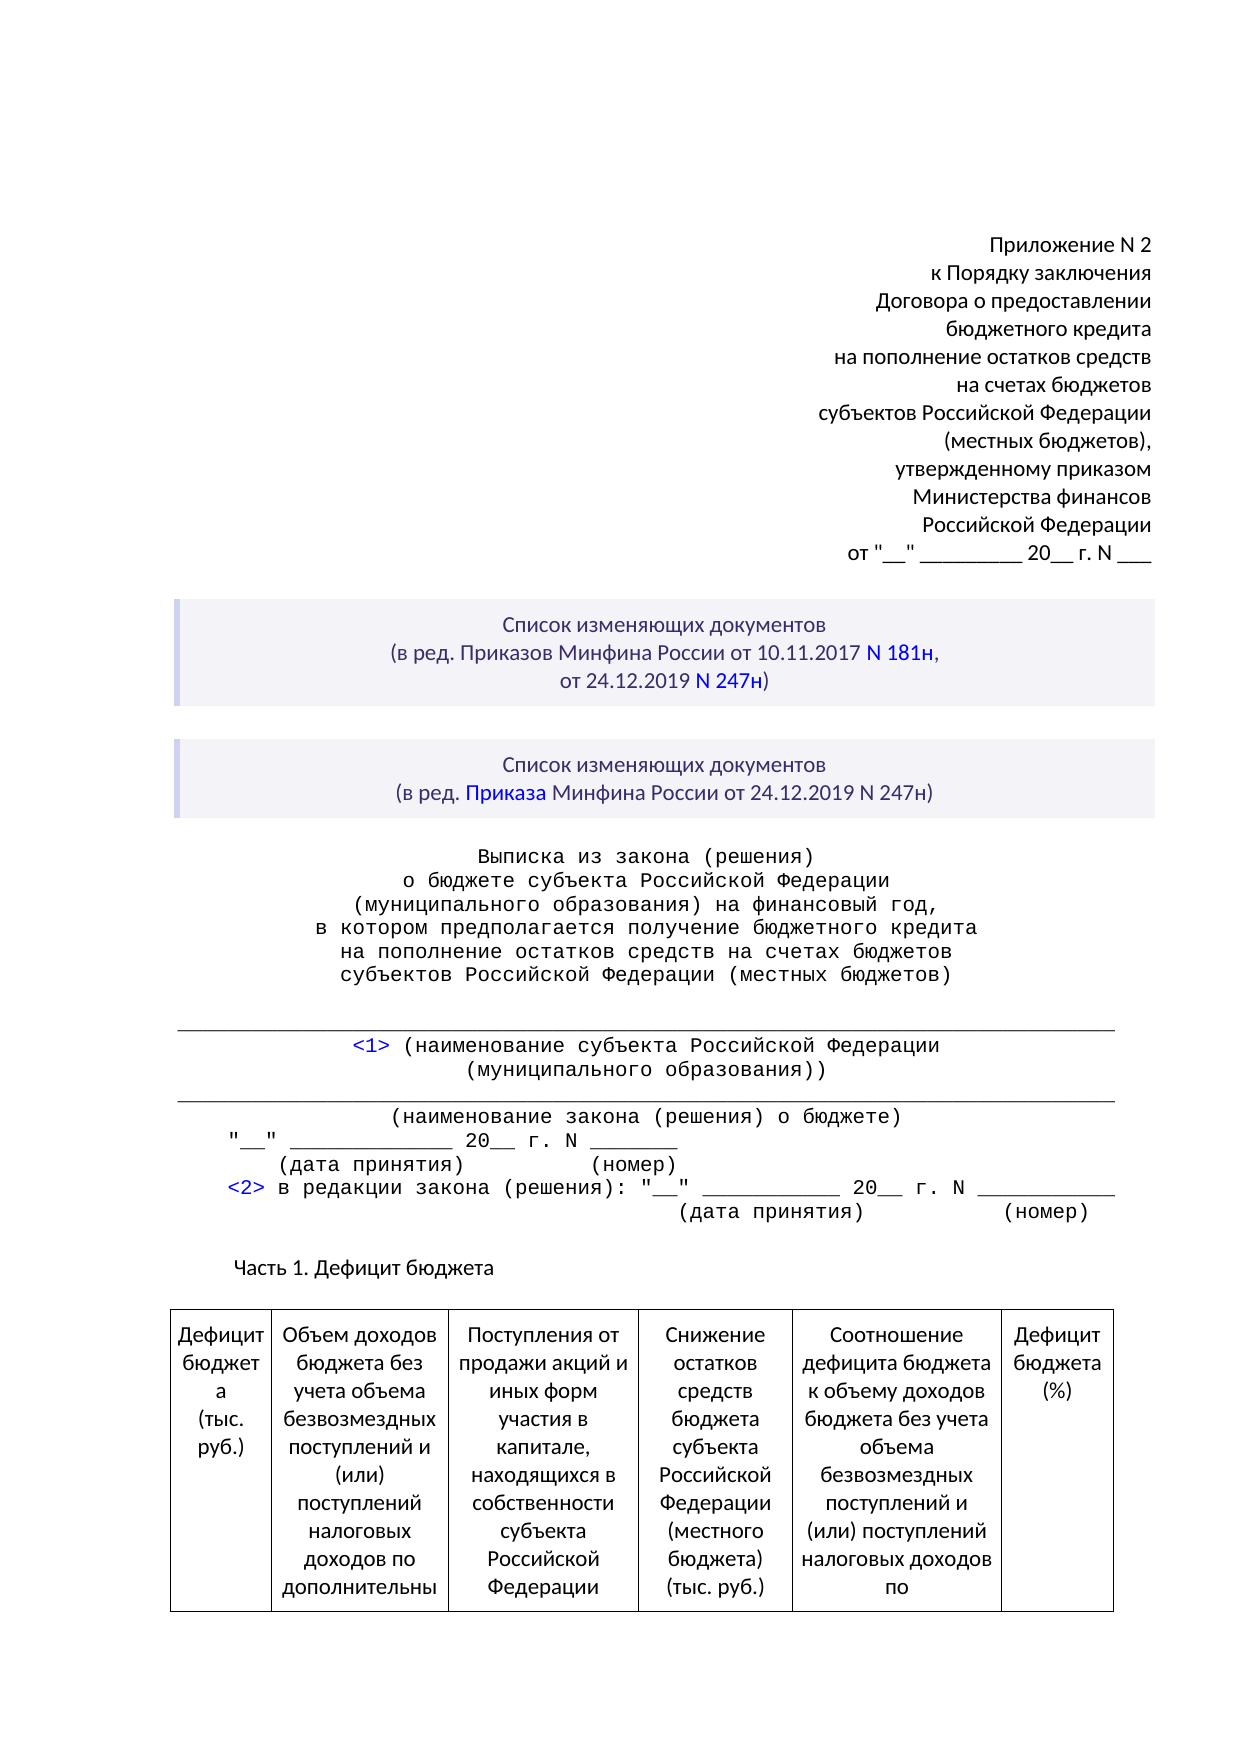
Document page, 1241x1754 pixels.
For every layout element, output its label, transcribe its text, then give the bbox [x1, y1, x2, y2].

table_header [639, 1310, 792, 1611]
text Приложение N 2 [177, 230, 1152, 258]
text Российской Федерации [177, 510, 1152, 538]
text <2> в редакции закона (решения): "__" ___________ 20__ г. N ___________ [177, 1177, 1152, 1201]
text бюджетного кредита [177, 314, 1152, 342]
text о бюджете субъекта Российской Федерации [177, 870, 1152, 893]
text утвержденному приказом [177, 454, 1152, 482]
table_header Список изменяющих документов (в ред. Приказа Минфина России от 24.12.2019 N 247н) [180, 739, 1149, 818]
text ___________________________________________________________________________ [177, 1012, 1152, 1035]
text (местных бюджетов), [177, 426, 1152, 454]
text (наименование закона (решения) о бюджете) [177, 1106, 1152, 1130]
text (муниципального образования)) [177, 1059, 1152, 1083]
text <1> (наименование субъекта Российской Федерации [177, 1035, 1152, 1059]
table_header Дефицит бюджета (%) [1002, 1310, 1113, 1611]
text субъектов Российской Федерации (местных бюджетов) [177, 964, 1152, 988]
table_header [449, 1310, 638, 1611]
text на пополнение остатков средств [177, 342, 1152, 370]
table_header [793, 1310, 1001, 1611]
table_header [272, 1310, 448, 1611]
text ___________________________________________________________________________ [177, 1083, 1152, 1106]
text (муниципального образования) на финансовый год, [177, 893, 1152, 917]
text на пополнение остатков средств на счетах бюджетов [177, 941, 1152, 964]
text к Порядку заключения [177, 258, 1152, 286]
text Министерства финансов [177, 482, 1152, 510]
text (дата принятия) (номер) [177, 1201, 1152, 1224]
text (дата принятия) (номер) [177, 1154, 1152, 1177]
text в котором предполагается получение бюджетного кредита [177, 917, 1152, 941]
text от "__" _________ 20__ г. N ___ [177, 538, 1152, 566]
text "__" _____________ 20__ г. N _______ [177, 1130, 1152, 1154]
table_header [171, 1310, 271, 1611]
table_header Список изменяющих документов (в ред. Приказов Минфина России от 10.11.2017 N 181н, от 24.12.2019 N 247н) [180, 599, 1149, 706]
text Выписка из закона (решения) [177, 846, 1152, 870]
text Договора о предоставлении [177, 286, 1152, 314]
text на счетах бюджетов [177, 370, 1152, 398]
text субъектов Российской Федерации [177, 398, 1152, 426]
text Часть 1. Дефицит бюджета [177, 1253, 1152, 1281]
